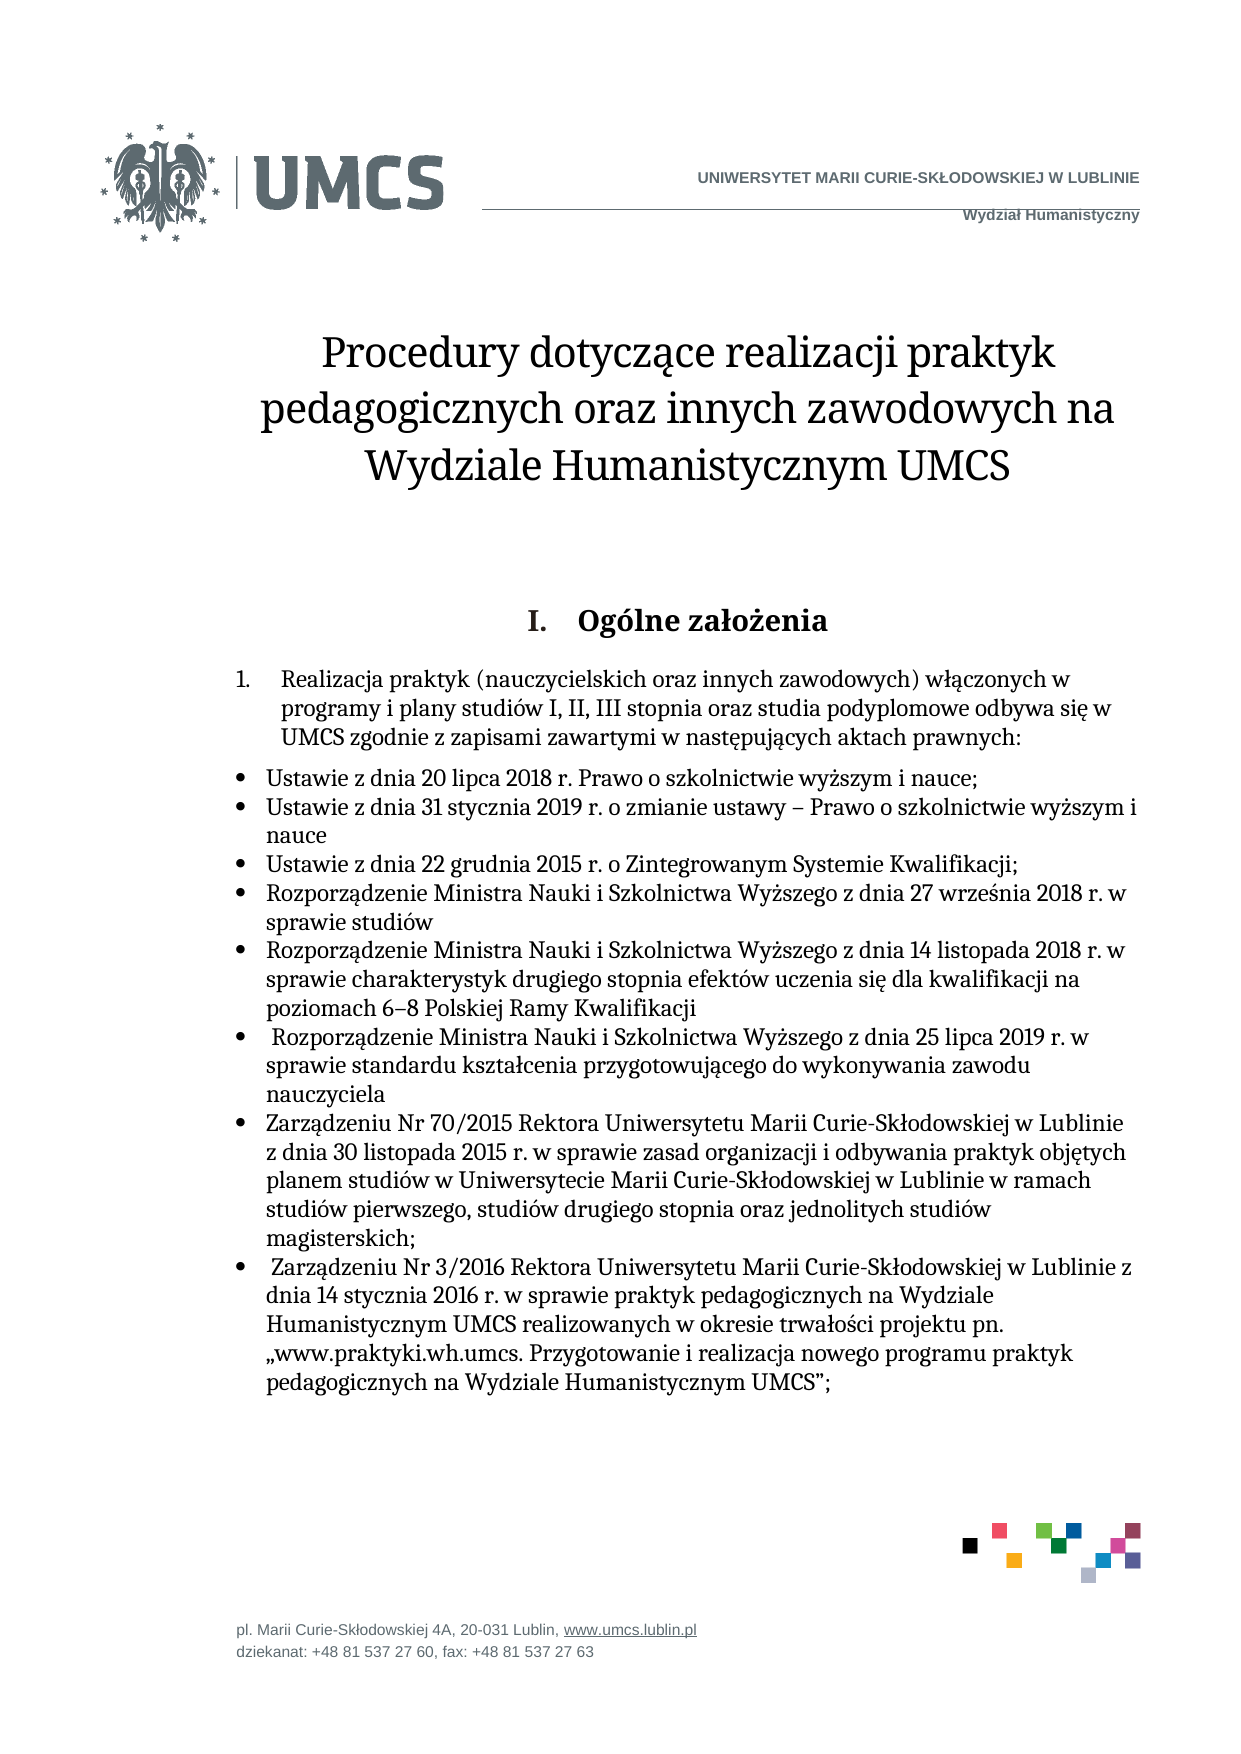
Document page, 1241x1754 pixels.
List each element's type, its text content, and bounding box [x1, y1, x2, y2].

text Rozporządzenie Ministra Nauki i Szkolnictwa Wyższego z dnia 14 listopada 2018 r. w sprawie charakterystyk drugiego stopnia efektów uczenia się dla kwalifikacji na poziomach 6–8 Polskiej Ramy Kwalifikacji [236, 936, 1140, 1023]
text Ustawie z dnia 22 grudnia 2015 r. o Zintegrowanym Systemie Kwalifikacji; [236, 850, 1140, 879]
subtitle Realizacja praktyk (nauczycielskich oraz innych zawodowych) włączonych w programy i plany studiów I, II, III stopnia oraz studia podyplomowe odbywa się w UMCS zgodnie z zapisami zawartymi w następujących aktach prawnych: [236, 665, 1140, 751]
text Ustawie z dnia 20 lipca 2018 r. Prawo o szkolnictwie wyższym i nauce; [236, 764, 1140, 793]
text Ustawie z dnia 31 stycznia 2019 r. o zmianie ustawy – Prawo o szkolnictwie wyższym i nauce [236, 793, 1140, 850]
title Procedury dotyczące realizacji praktyk pedagogicznych oraz innych zawodowych na Wydziale Humanistycznym UMCS [236, 323, 1140, 493]
text Rozporządzenie Ministra Nauki i Szkolnictwa Wyższego z dnia 27 września 2018 r. w sprawie studiów [236, 879, 1140, 936]
picture [100, 124, 444, 242]
subtitle Ogólne założenia [236, 600, 1140, 640]
text Rozporządzenie Ministra Nauki i Szkolnictwa Wyższego z dnia 25 lipca 2019 r. w sprawie standardu kształcenia przygotowującego do wykonywania zawodu nauczyciela [236, 1023, 1140, 1109]
text Zarządzeniu Nr 70/2015 Rektora Uniwersytetu Marii Curie-Skłodowskiej w Lublinie z dnia 30 listopada 2015 r. w sprawie zasad organizacji i odbywania praktyk objętych planem studiów w Uniwersytecie Marii Curie-Skłodowskiej w Lublinie w ramach studiów pierwszego, studiów drugiego stopnia oraz jednolitych studiów magisterskich; [236, 1109, 1140, 1253]
picture [962, 1523, 1141, 1583]
text Zarządzeniu Nr 3/2016 Rektora Uniwersytetu Marii Curie-Skłodowskiej w Lublinie z dnia 14 stycznia 2016 r. w sprawie praktyk pedagogicznych na Wydziale Humanistycznym UMCS realizowanych w okresie trwałości projektu pn. „www.praktyki.wh.umcs. Przygotowanie i realizacja nowego programu praktyk pedagogicznych na Wydziale Humanistycznym UMCS”; [236, 1253, 1140, 1396]
